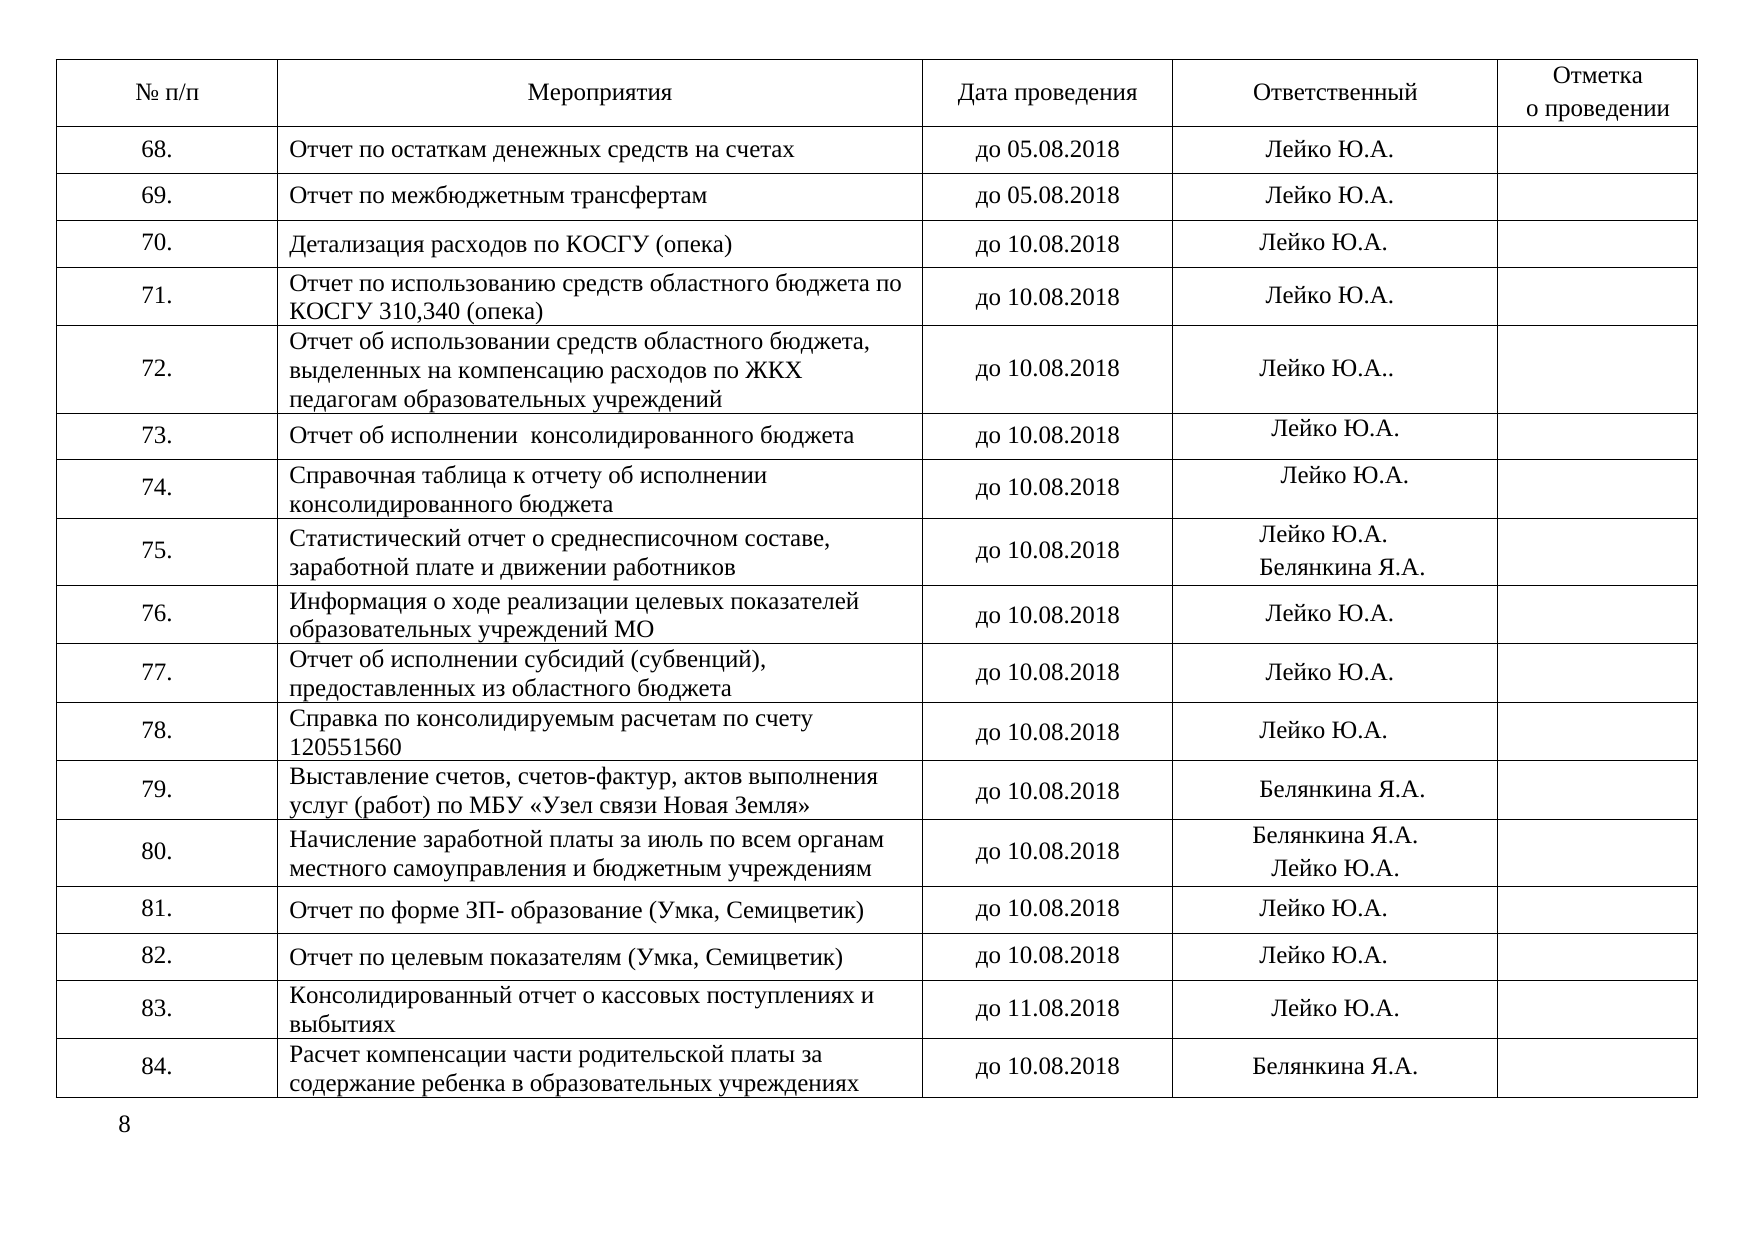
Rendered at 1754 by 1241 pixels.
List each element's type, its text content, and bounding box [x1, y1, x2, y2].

table_cell [57, 127, 277, 173]
table_cell до 10.08.2018 [923, 460, 1172, 518]
table_cell Лейко Ю.А. [1173, 934, 1497, 979]
table_header № п/п [57, 60, 277, 126]
table_cell до 10.08.2018 [923, 820, 1172, 886]
table_cell Консолидированный отчет о кассовых поступлениях и выбытиях [278, 981, 922, 1038]
table_cell [1498, 644, 1697, 702]
table_header Мероприятия [278, 60, 922, 126]
table_cell Лейко Ю.А. [1173, 221, 1497, 267]
table_cell [1498, 761, 1697, 819]
table_cell [57, 174, 277, 220]
table_header Ответственный [1173, 60, 1497, 126]
table_cell Лейко Ю.А. [1173, 981, 1497, 1038]
table_cell Лейко Ю.А. [1173, 174, 1497, 220]
table_cell [57, 703, 277, 760]
table_cell до 10.08.2018 [923, 414, 1172, 459]
table_cell Выставление счетов, счетов-фактур, актов выполнения услуг (работ) по МБУ «Узел связи Новая Земля» [278, 761, 922, 819]
table_header Дата проведения [923, 60, 1172, 126]
table_cell Лейко Ю.А. [1173, 127, 1497, 173]
table_cell Отчет об использовании средств областного бюджета, выделенных на компенсацию расходов по ЖКХ педагогам образовательных учреждений [278, 326, 922, 412]
table_cell Лейко Ю.А. [1173, 268, 1497, 325]
table_cell [57, 887, 277, 933]
table_cell [57, 644, 277, 702]
table_cell Белянкина Я.А. Лейко Ю.А. [1173, 820, 1497, 886]
table_cell [57, 221, 277, 267]
table_cell [1498, 127, 1697, 173]
table_cell до 10.08.2018 [923, 221, 1172, 267]
table_cell [57, 586, 277, 643]
table_cell до 10.08.2018 [923, 934, 1172, 979]
table_cell [57, 761, 277, 819]
table_cell Справочная таблица к отчету об исполнении консолидированного бюджета [278, 460, 922, 518]
table_cell [57, 820, 277, 886]
table_cell до 10.08.2018 [923, 586, 1172, 643]
table_cell Лейко Ю.А. [1173, 414, 1497, 459]
table_cell [1498, 174, 1697, 220]
table_cell [1498, 460, 1697, 518]
table_cell [57, 414, 277, 459]
table_cell Отчет об исполнении консолидированного бюджета [278, 414, 922, 459]
table_cell до 10.08.2018 [923, 761, 1172, 819]
table_cell [1498, 268, 1697, 325]
table_cell Лейко Ю.А. [1173, 586, 1497, 643]
table_cell [1498, 934, 1697, 979]
table_cell Отчет по межбюджетным трансфертам [278, 174, 922, 220]
table_cell до 10.08.2018 [923, 644, 1172, 702]
table_cell [1498, 414, 1697, 459]
table_cell Начисление заработной платы за июль по всем органам местного самоуправления и бюджетным учреждениям [278, 820, 922, 886]
table_cell [1498, 703, 1697, 760]
table_cell Статистический отчет о среднесписочном составе, заработной плате и движении работников [278, 519, 922, 585]
table_cell Расчет компенсации части родительской платы за содержание ребенка в образовательных учреждениях [278, 1039, 922, 1097]
table_cell [57, 934, 277, 979]
table_cell Детализация расходов по КОСГУ (опека) [278, 221, 922, 267]
table_cell до 05.08.2018 [923, 127, 1172, 173]
table_cell Лейко Ю.А.. [1173, 326, 1497, 412]
table_cell Справка по консолидируемым расчетам по счету 120551560 [278, 703, 922, 760]
table_cell [1498, 519, 1697, 585]
table_cell Лейко Ю.А. [1173, 460, 1497, 518]
table_cell [1498, 981, 1697, 1038]
table_cell [1498, 887, 1697, 933]
table_cell до 11.08.2018 [923, 981, 1172, 1038]
table_cell Лейко Ю.А. Белянкина Я.А. [1173, 519, 1497, 585]
table_cell Информация о ходе реализации целевых показателей образовательных учреждений МО [278, 586, 922, 643]
table_cell до 10.08.2018 [923, 326, 1172, 412]
table_cell [1498, 326, 1697, 412]
table_cell Отчет об исполнении субсидий (субвенций), предоставленных из областного бюджета [278, 644, 922, 702]
table_cell Белянкина Я.А. [1173, 761, 1497, 819]
table_cell Лейко Ю.А. [1173, 703, 1497, 760]
table_cell [57, 1039, 277, 1097]
table_cell [57, 519, 277, 585]
table_cell [1498, 221, 1697, 267]
table_cell Лейко Ю.А. [1173, 644, 1497, 702]
table_cell [57, 981, 277, 1038]
table_cell [1498, 586, 1697, 643]
table_cell Отчет по использованию средств областного бюджета по КОСГУ 310,340 (опека) [278, 268, 922, 325]
table_cell Отчет по целевым показателям (Умка, Семицветик) [278, 934, 922, 979]
table_cell Отчет по форме ЗП- образование (Умка, Семицветик) [278, 887, 922, 933]
table_header Отметка о проведении [1498, 60, 1697, 126]
table_cell Лейко Ю.А. [1173, 887, 1497, 933]
table_cell до 10.08.2018 [923, 519, 1172, 585]
table_cell до 10.08.2018 [923, 703, 1172, 760]
table_cell [57, 268, 277, 325]
table_cell до 10.08.2018 [923, 268, 1172, 325]
table_cell [1498, 1039, 1697, 1097]
table_cell Белянкина Я.А. [1173, 1039, 1497, 1097]
table_cell [57, 460, 277, 518]
table_cell до 10.08.2018 [923, 887, 1172, 933]
table_cell [57, 326, 277, 412]
table_cell до 10.08.2018 [923, 1039, 1172, 1097]
table_cell до 05.08.2018 [923, 174, 1172, 220]
table_cell Отчет по остаткам денежных средств на счетах [278, 127, 922, 173]
table_cell [1498, 820, 1697, 886]
